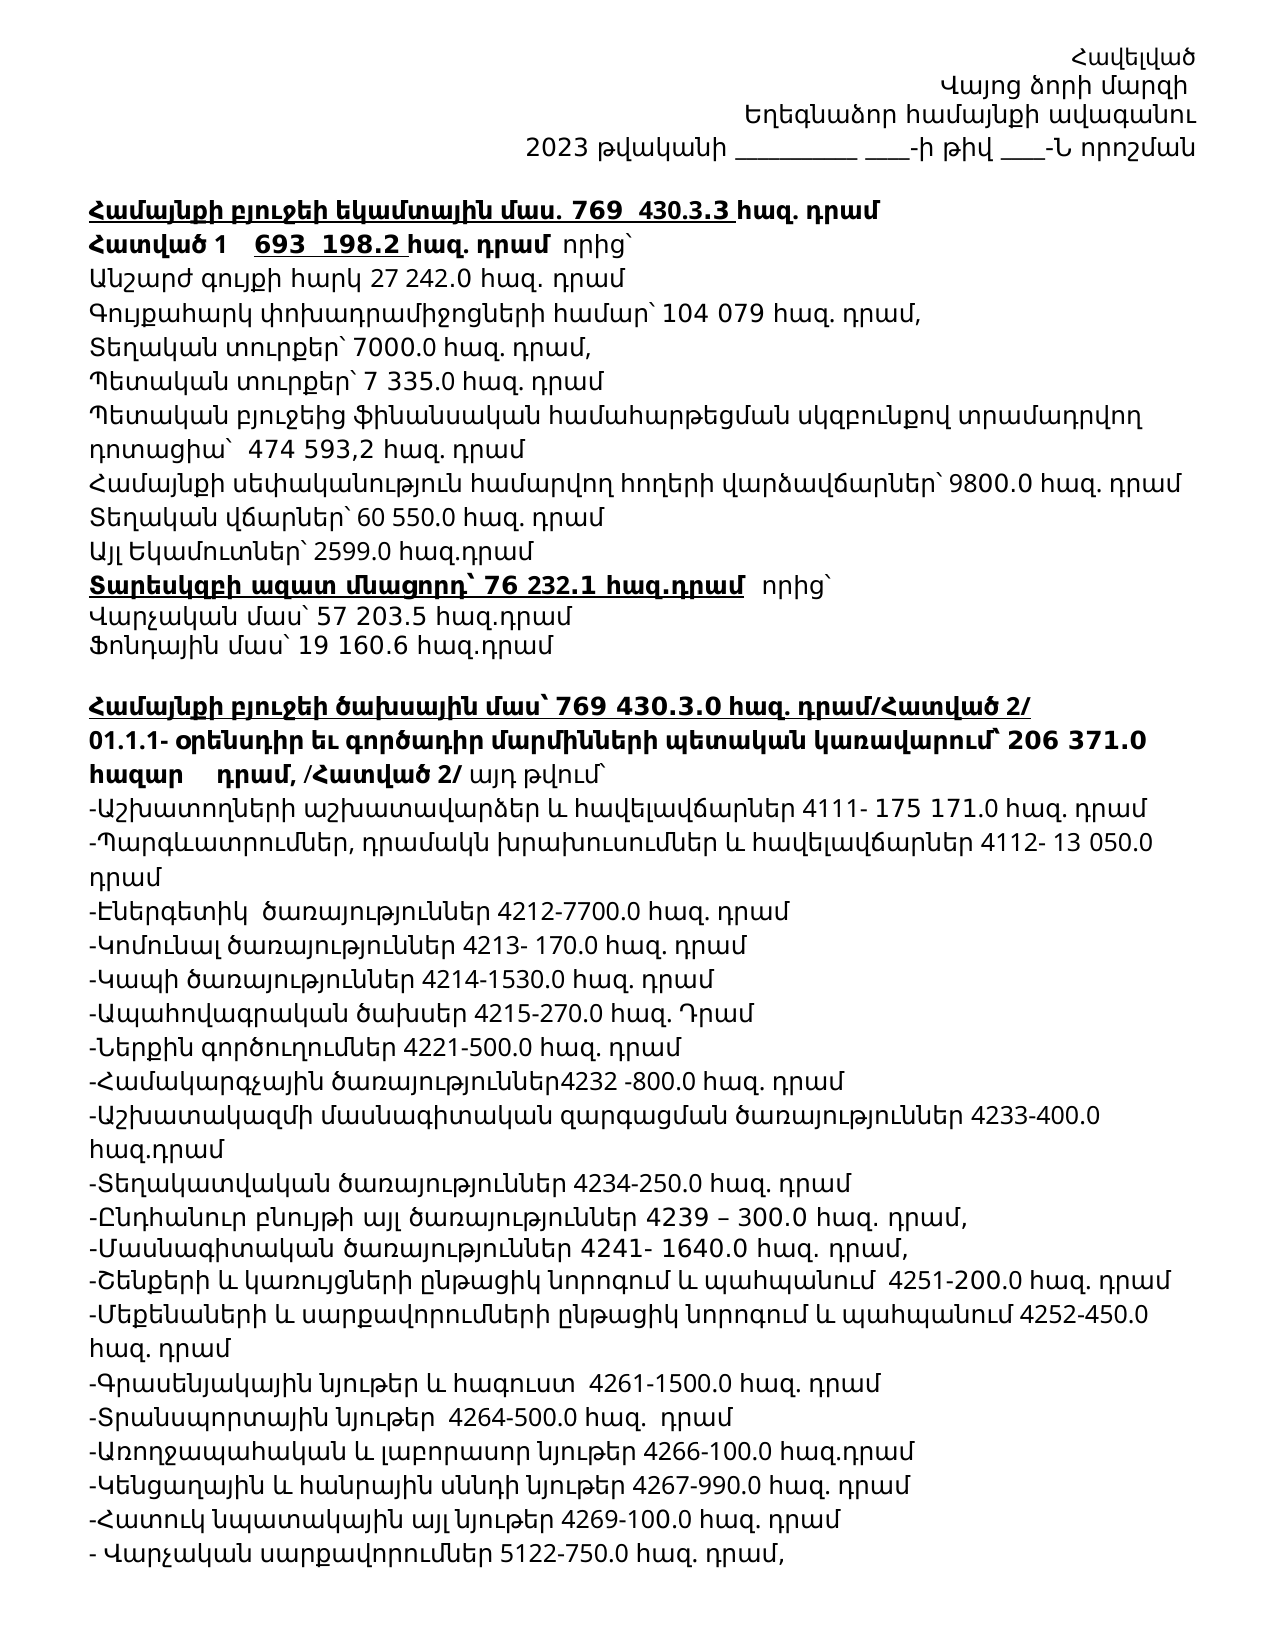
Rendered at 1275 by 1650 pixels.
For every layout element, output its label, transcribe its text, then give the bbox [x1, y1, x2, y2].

text Գույքահարկ փոխադրամիջոցների համար՝ 104 079 հազ. դրամ, [89, 295, 1196, 329]
text Համայնքի բյուջեի ծախսային մաս՝ 769 430.3.0 հազ. դրամ/Հատված 2/ [89, 689, 1196, 723]
text Համայնքի բյուջեի եկամտային մաս. 769 430.3.3 հազ. դրամ [89, 193, 1196, 227]
text -Գրասենյակային նյութեր և հագուստ 4261-1500.0 հազ. դրամ [89, 1365, 1196, 1399]
text Տեղական տուրքեր՝ 7000.0 հազ. դրամ, [89, 329, 1196, 363]
text Հավելված [89, 44, 1196, 71]
text -Պարգևատրումներ, դրամակն խրախուսումներ և հավելավճարներ 4112- 13 050.0 դրամ [89, 825, 1196, 893]
text -Էներգետիկ ծառայություններ 4212-7700.0 հազ. դրամ [89, 893, 1196, 927]
text Անշարժ գույքի հարկ 27 242.0 հազ. դրամ [89, 261, 1196, 295]
text -Շենքերի և կառույցների ընթացիկ նորոգում և պահպանում 4251-200.0 հազ. դրամ [89, 1263, 1196, 1297]
text -Կոմունալ ծառայություններ 4213- 170.0 հազ. դրամ [89, 927, 1196, 961]
text -Կապի ծառայություններ 4214-1530.0 հազ. դրամ [89, 961, 1196, 995]
text 2023 թվականի ___________ ____-ի թիվ ____-Ն որոշման [89, 129, 1196, 163]
text -Տրանսպորտային նյութեր 4264-500.0 հազ. դրամ [89, 1399, 1196, 1433]
text -Ապահովագրական ծախսեր 4215-270.0 հազ. Դրամ [89, 995, 1196, 1029]
text -Ընդհանուր բնույթի այլ ծառայություններ 4239 – 300.0 հազ. դրամ, [89, 1200, 1196, 1234]
text -Մեքենաների և սարքավորումների ընթացիկ նորոգում և պահպանում 4252-450.0 հազ. դրամ [89, 1297, 1196, 1365]
text -Աշխատողների աշխատավարձեր և հավելավճարներ 4111- 175 171.0 հազ. դրամ [89, 791, 1196, 825]
text Պետական տուրքեր՝ 7 335.0 հազ. դրամ [89, 363, 1196, 397]
text -Կենցաղային և հանրային սննդի նյութեր 4267-990.0 հազ. դրամ [89, 1467, 1196, 1501]
text - Վարչական սարքավորումներ 5122-750.0 հազ. դրամ, [89, 1536, 1196, 1569]
text -Հատուկ նպատակային այլ նյութեր 4269-100.0 հազ. դրամ [89, 1501, 1196, 1536]
text Տարեսկզբի ազատ մնացորդ՝ 76 232.1 հազ.դրամ որից՝ [89, 568, 1196, 602]
text Այլ Եկամուտներ՝ 2599.0 հազ.դրամ [89, 534, 1196, 568]
text -Տեղակատվական ծառայություններ 4234-250.0 հազ. դրամ [89, 1166, 1196, 1200]
text -Ներքին գործուղումներ 4221-500.0 հազ. դրամ -Համակարգչային ծառայություններ4232 -800.0 հազ. դրամ [89, 1029, 1196, 1098]
text 01.1.1- օրենսդիր եւ գործադիր մարմինների պետական կառավարում՝ 206 371.0 հազար դրամ, /Հատված 2/ այդ թվում՝ [89, 723, 1196, 791]
text Ֆոնդային մաս՝ 19 160.6 հազ.դրամ [89, 631, 1196, 689]
text -Մասնագիտական ծառայություններ 4241- 1640.0 հազ. դրամ, [89, 1234, 1196, 1263]
text -Աշխատակազմի մասնագիտական զարգացման ծառայություններ 4233-400.0 հազ.դրամ [89, 1098, 1196, 1166]
text Համայնքի սեփականություն համարվող հողերի վարձավճարներ՝ 9800.0 հազ. դրամ Տեղական վճարներ՝ 60 550.0 հազ. դրամ [89, 466, 1196, 534]
text Վայոց ձորի մարզի Եղեգնաձոր համայնքի ավագանու [89, 71, 1196, 129]
text Վարչական մաս՝ 57 203.5 հազ.դրամ [89, 602, 1196, 631]
text -Առողջապահական և լաբորասոր նյութեր 4266-100.0 հազ.դրամ [89, 1433, 1196, 1467]
text Պետական բյուջեից ֆինանսական համահարթեցման սկզբունքով տրամադրվող դոտացիա՝ 474 593,2 հազ. դրամ [89, 397, 1196, 466]
text Հատված 1 693 198.2 հազ. դրամ որից՝ [89, 227, 1196, 261]
